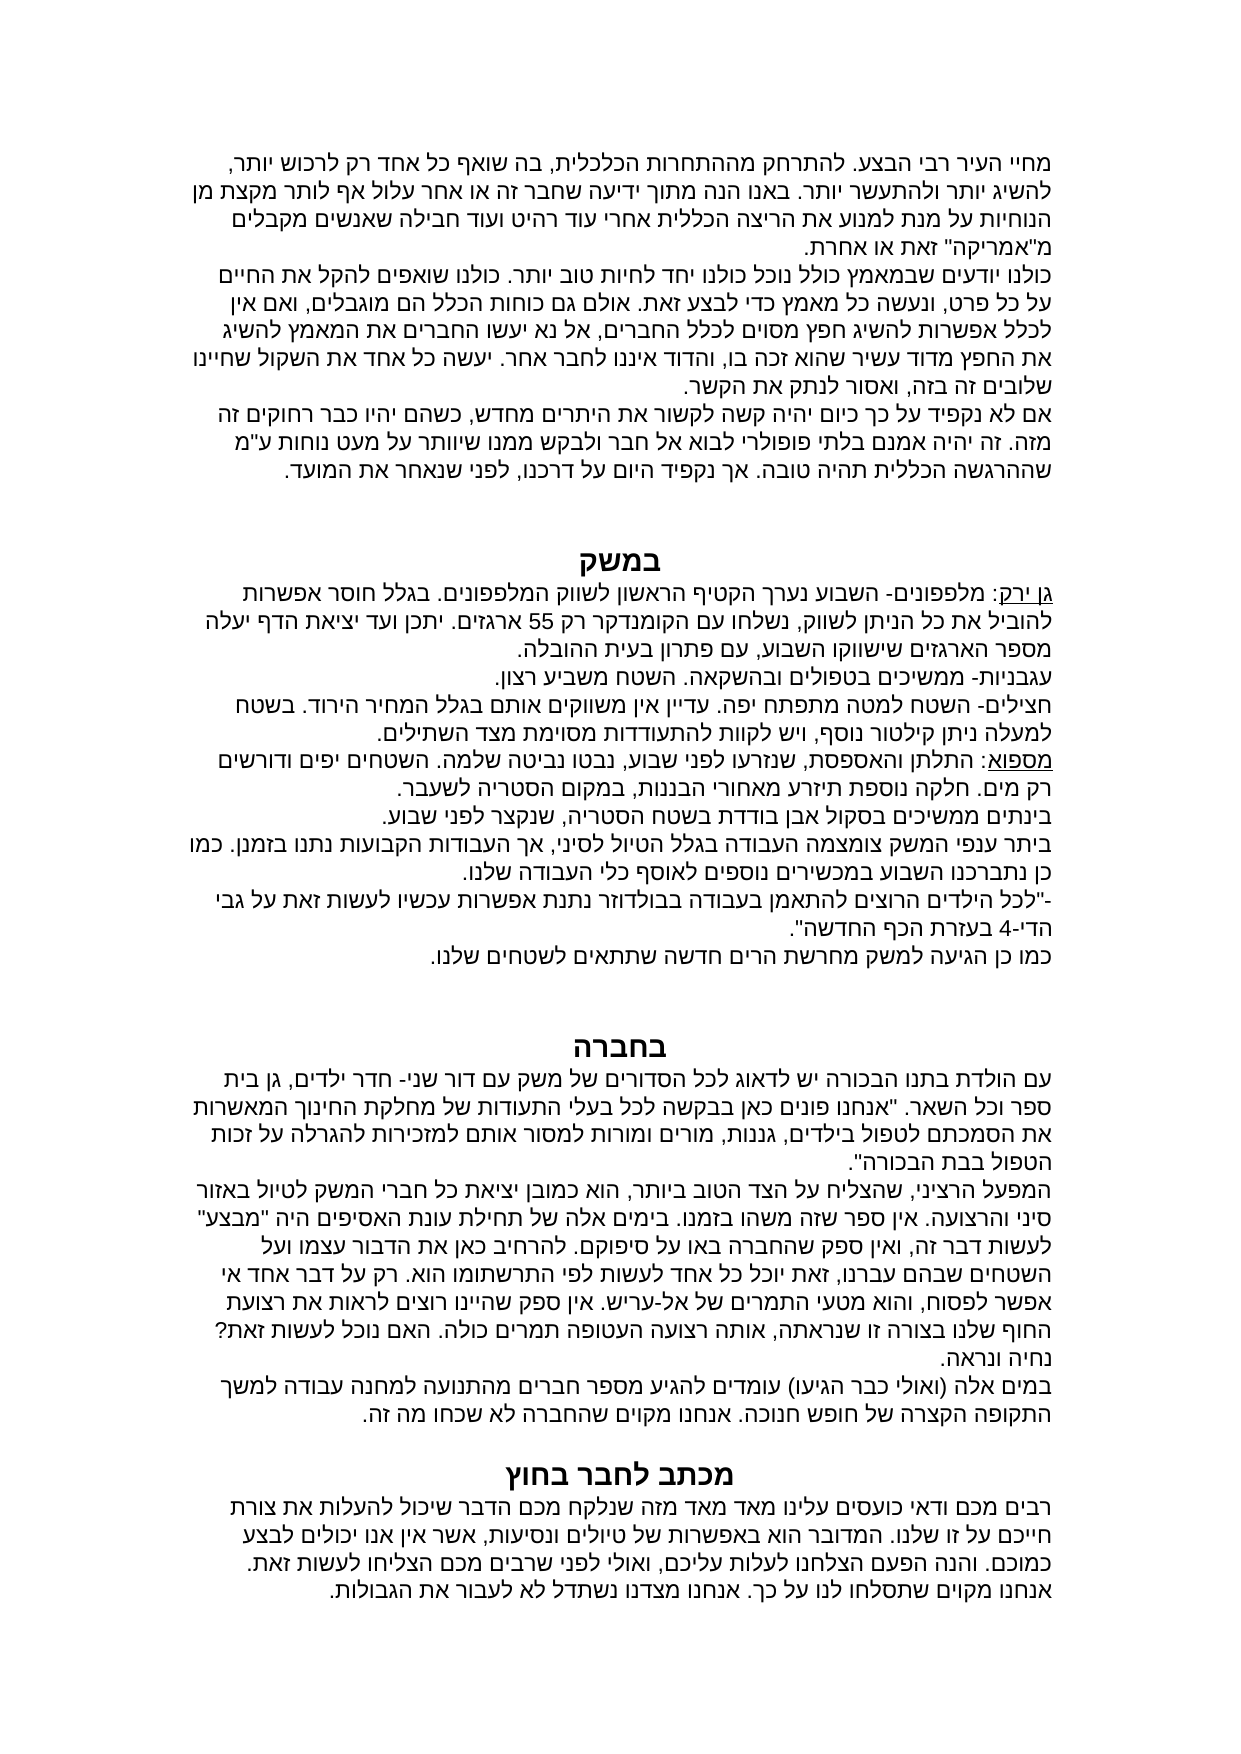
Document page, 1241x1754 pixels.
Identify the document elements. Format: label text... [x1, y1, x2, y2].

text עם הולדת בתנו הבכורה יש לדאוג לכל הסדורים של משק עם דור שני- חדר ילדים, גן בית ספר וכל השאר. "אנחנו פונים כאן בבקשה לכל בעלי התעודות של מחלקת החינוך המאשרות את הסמכתם לטפול בילדים, גננות, מורים ומורות למסור אותם למזכירות להגרלה על זכות הטפול בבת הבכורה". [187, 1066, 1053, 1176]
text -"לכל הילדים הרוצים להתאמן בעבודה בבולדוזר נתנת אפשרות עכשיו לעשות זאת על גבי הדי-4 בעזרת הכף החדשה". [187, 887, 1053, 941]
text בינתים ממשיכים בסקול אבן בודדת בשטח הסטריה, שנקצר לפני שבוע. [187, 803, 1053, 829]
text מספוא: התלתן והאספסת, שנזרעו לפני שבוע, נבטו נביטה שלמה. השטחים יפים ודורשים רק מים. חלקה נוספת תיזרע מאחורי הבננות, במקום הסטריה לשעבר. [187, 747, 1053, 802]
text ביתר ענפי המשק צומצמה העבודה בגלל הטיול לסיני, אך העבודות הקבועות נתנו בזמנן. כמו כן נתברכנו השבוע במכשירים נוספים לאוסף כלי העבודה שלנו. [187, 831, 1053, 885]
text כולנו יודעים שבמאמץ כולל נוכל כולנו יחד לחיות טוב יותר. כולנו שואפים להקל את החיים על כל פרט, ונעשה כל מאמץ כדי לבצע זאת. אולם גם כוחות הכלל הם מוגבלים, ואם אין לכלל אפשרות להשיג חפץ מסוים לכלל החברים, אל נא יעשו החברים את המאמץ להשיג את החפץ מדוד עשיר שהוא זכה בו, והדוד איננו לחבר אחר. יעשה כל אחד את השקול שחיינו שלובים זה בזה, ואסור לנתק את הקשר. [187, 262, 1053, 400]
text כמו כן הגיעה למשק מחרשת הרים חדשה שתתאים לשטחים שלנו. [187, 943, 1053, 969]
text חצילים- השטח למטה מתפתח יפה. עדיין אין משווקים אותם בגלל המחיר הירוד. בשטח למעלה ניתן קילטור נוסף, ויש לקוות להתעודדות מסוימת מצד השתילים. [187, 692, 1053, 746]
text במים אלה (ואולי כבר הגיעו) עומדים להגיע מספר חברים מהתנועה למחנה עבודה למשך התקופה הקצרה של חופש חנוכה. אנחנו מקוים שהחברה לא שכחו מה זה. [187, 1373, 1053, 1427]
text עגבניות- ממשיכים בטפולים ובהשקאה. השטח משביע רצון. [187, 664, 1053, 690]
text המפעל הרציני, שהצליח על הצד הטוב ביותר, הוא כמובן יציאת כל חברי המשק לטיול באזור סיני והרצועה. אין ספר שזה משהו בזמנו. בימים אלה של תחילת עונת האסיפים היה "מבצע" לעשות דבר זה, ואין ספק שהחברה באו על סיפוקם. להרחיב כאן את הדבור עצמו ועל השטחים שבהם עברנו, זאת יוכל כל אחד לעשות לפי התרשתומו הוא. רק על דבר אחד אי אפשר לפסוח, והוא מטעי התמרים של אל-עריש. אין ספק שהיינו רוצים לראות את רצועת החוף שלנו בצורה זו שנראתה, אותה רצועה העטופה תמרים כולה. האם נוכל לעשות זאת? נחיה ונראה. [187, 1177, 1053, 1371]
text גן ירק: מלפפונים- השבוע נערך הקטיף הראשון לשווק המלפפונים. בגלל חוסר אפשרות להוביל את כל הניתן לשווק, נשלחו עם הקומנדקר רק 55 ארגזים. יתכן ועד יציאת הדף יעלה מספר הארגזים שישווקו השבוע, עם פתרון בעית ההובלה. [187, 580, 1053, 662]
text במשק [187, 544, 1053, 578]
text מכתב לחבר בחוץ [187, 1458, 1053, 1492]
text בחברה [187, 1030, 1053, 1064]
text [187, 150, 1053, 260]
text אם לא נקפיד על כך כיום יהיה קשה לקשור את היתרים מחדש, כשהם יהיו כבר רחוקים זה מזה. זה יהיה אמנם בלתי פופולרי לבוא אל חבר ולבקש ממנו שיוותר על מעט נוחות ע"מ שההרגשה הכללית תהיה טובה. אך נקפיד היום על דרכנו, לפני שנאחר את המועד. [187, 401, 1053, 483]
text רבים מכם ודאי כועסים עלינו מאד מאד מזה שנלקח מכם הדבר שיכול להעלות את צורת חייכם על זו שלנו. המדובר הוא באפשרות של טיולים ונסיעות, אשר אין אנו יכולים לבצע כמוכם. והנה הפעם הצלחנו לעלות עליכם, ואולי לפני שרבים מכם הצליחו לעשות זאת. אנחנו מקוים שתסלחו לנו על כך. אנחנו מצדנו נשתדל לא לעבור את הגבולות. [187, 1494, 1053, 1604]
